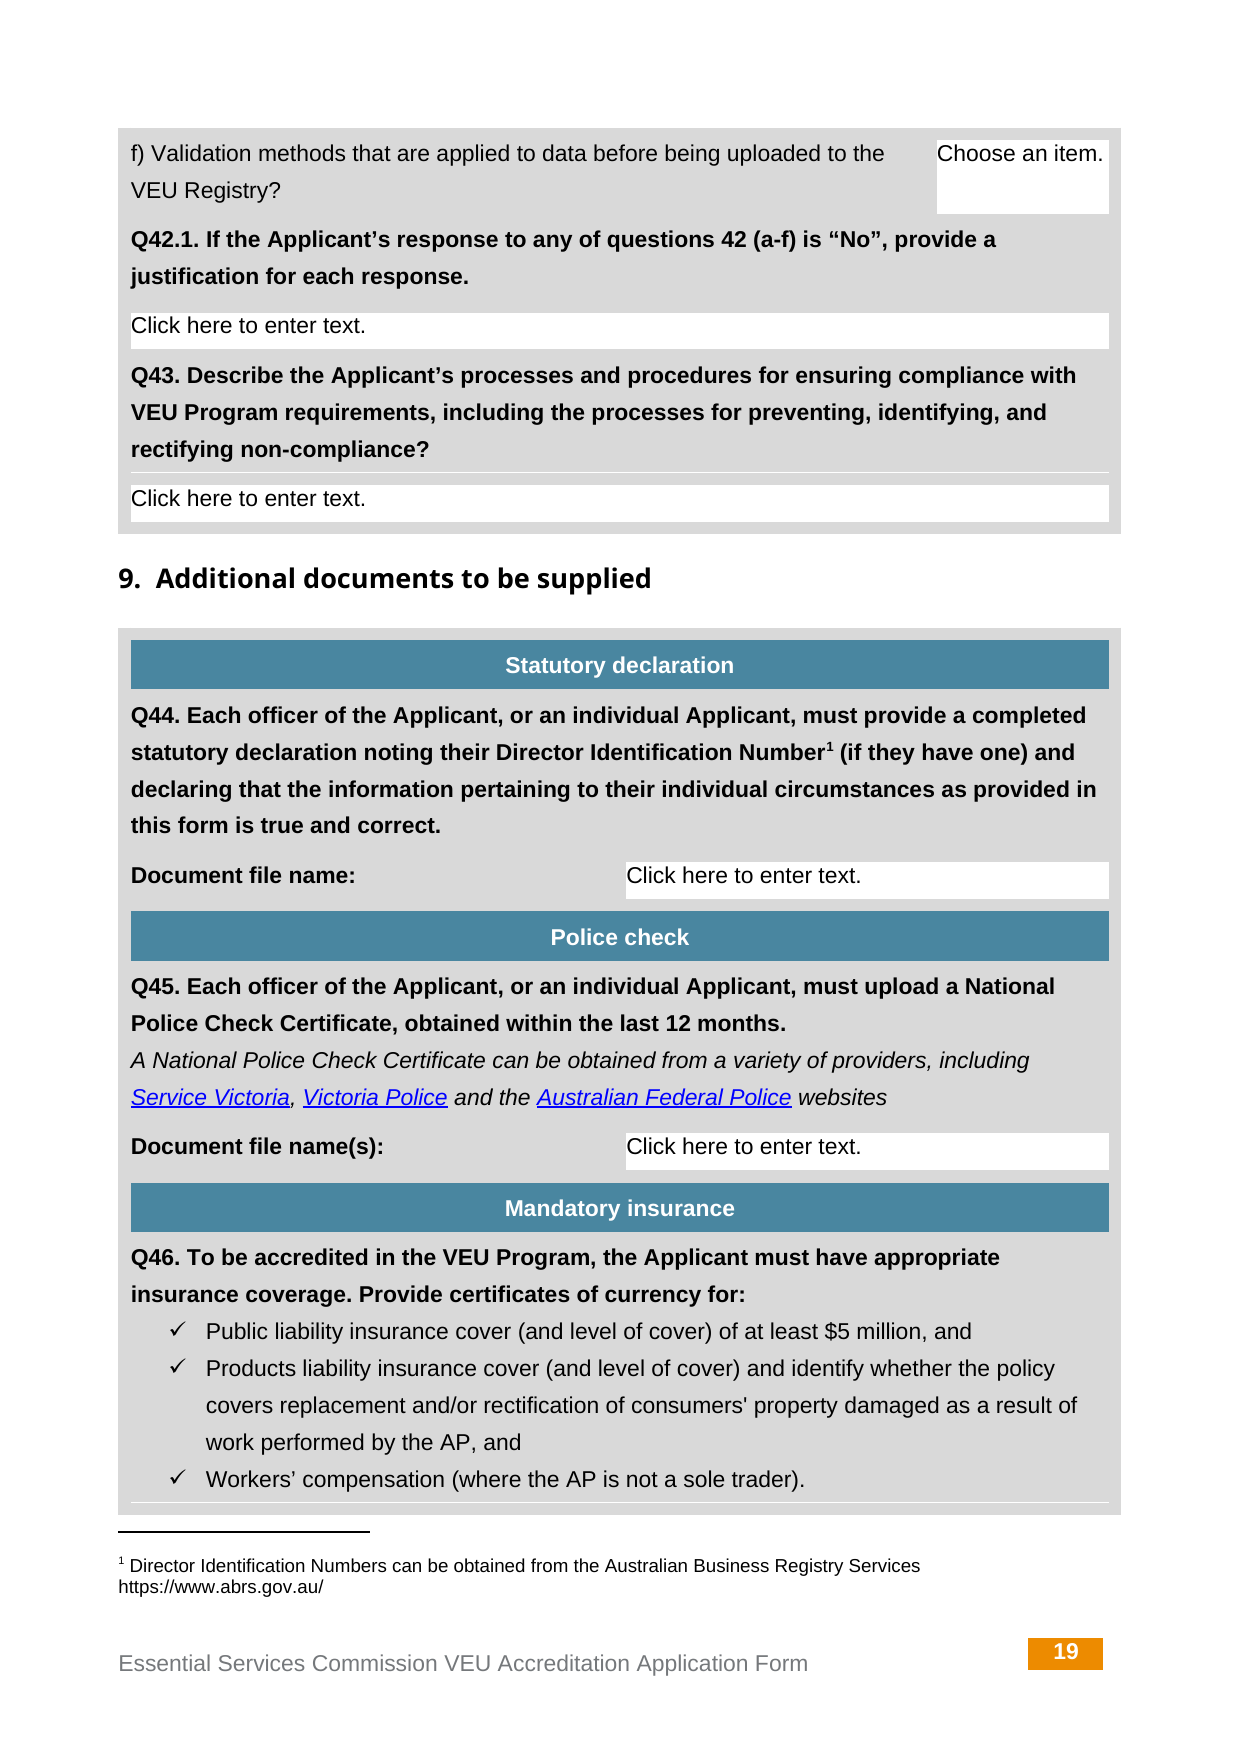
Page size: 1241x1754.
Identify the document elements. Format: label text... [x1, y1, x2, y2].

table_cell Q42.1. If the Applicant’s response to any of questions 42 (a-f) is “No”, provide a justification for each response. [131, 226, 1109, 300]
table_cell f) Validation methods that are applied to data before being uploaded to the VEU Registry? [131, 140, 924, 214]
table_cell Document file name: [131, 862, 614, 899]
table_cell Mandatory insurance [131, 1183, 1109, 1232]
table_cell Police check [131, 911, 1109, 961]
table_cell Q45. Each officer of the Applicant, or an individual Applicant, must upload a National Police Check Certificate, obtained within the last 12 months. A National Police Check Certificate can be obtained from a variety of providers, including Service Victoria, Victoria Police and the Australian Federal Police websites [131, 973, 1109, 1121]
subtitle Additional documents to be supplied [118, 559, 1122, 596]
table_cell Q43. Describe the Applicant’s processes and procedures for ensuring compliance with VEU Program requirements, including the processes for preventing, identifying, and rectifying non-compliance? [131, 362, 1109, 472]
table_cell Document file name(s): [131, 1133, 614, 1170]
table_header Statutory declaration [131, 640, 1109, 689]
table_cell Q46. To be accredited in the VEU Program, the Applicant must have appropriate insurance coverage. Provide certificates of currency for: Public liability insurance cover (and level of cover) of at least $5 million, and Products liability insurance cover (and level of cover) and identify whether the policy covers replacement and/or rectification of consumers' property damaged as a result of work performed by the AP, and Workers’ compensation (where the AP is not a sole trader). [131, 1244, 1109, 1502]
table_cell Q44. Each officer of the Applicant, or an individual Applicant, must provide a completed statutory declaration noting their Director Identification Number (if they have one) and declaring that the information pertaining to their individual circumstances as provided in this form is true and correct. [131, 702, 1109, 849]
